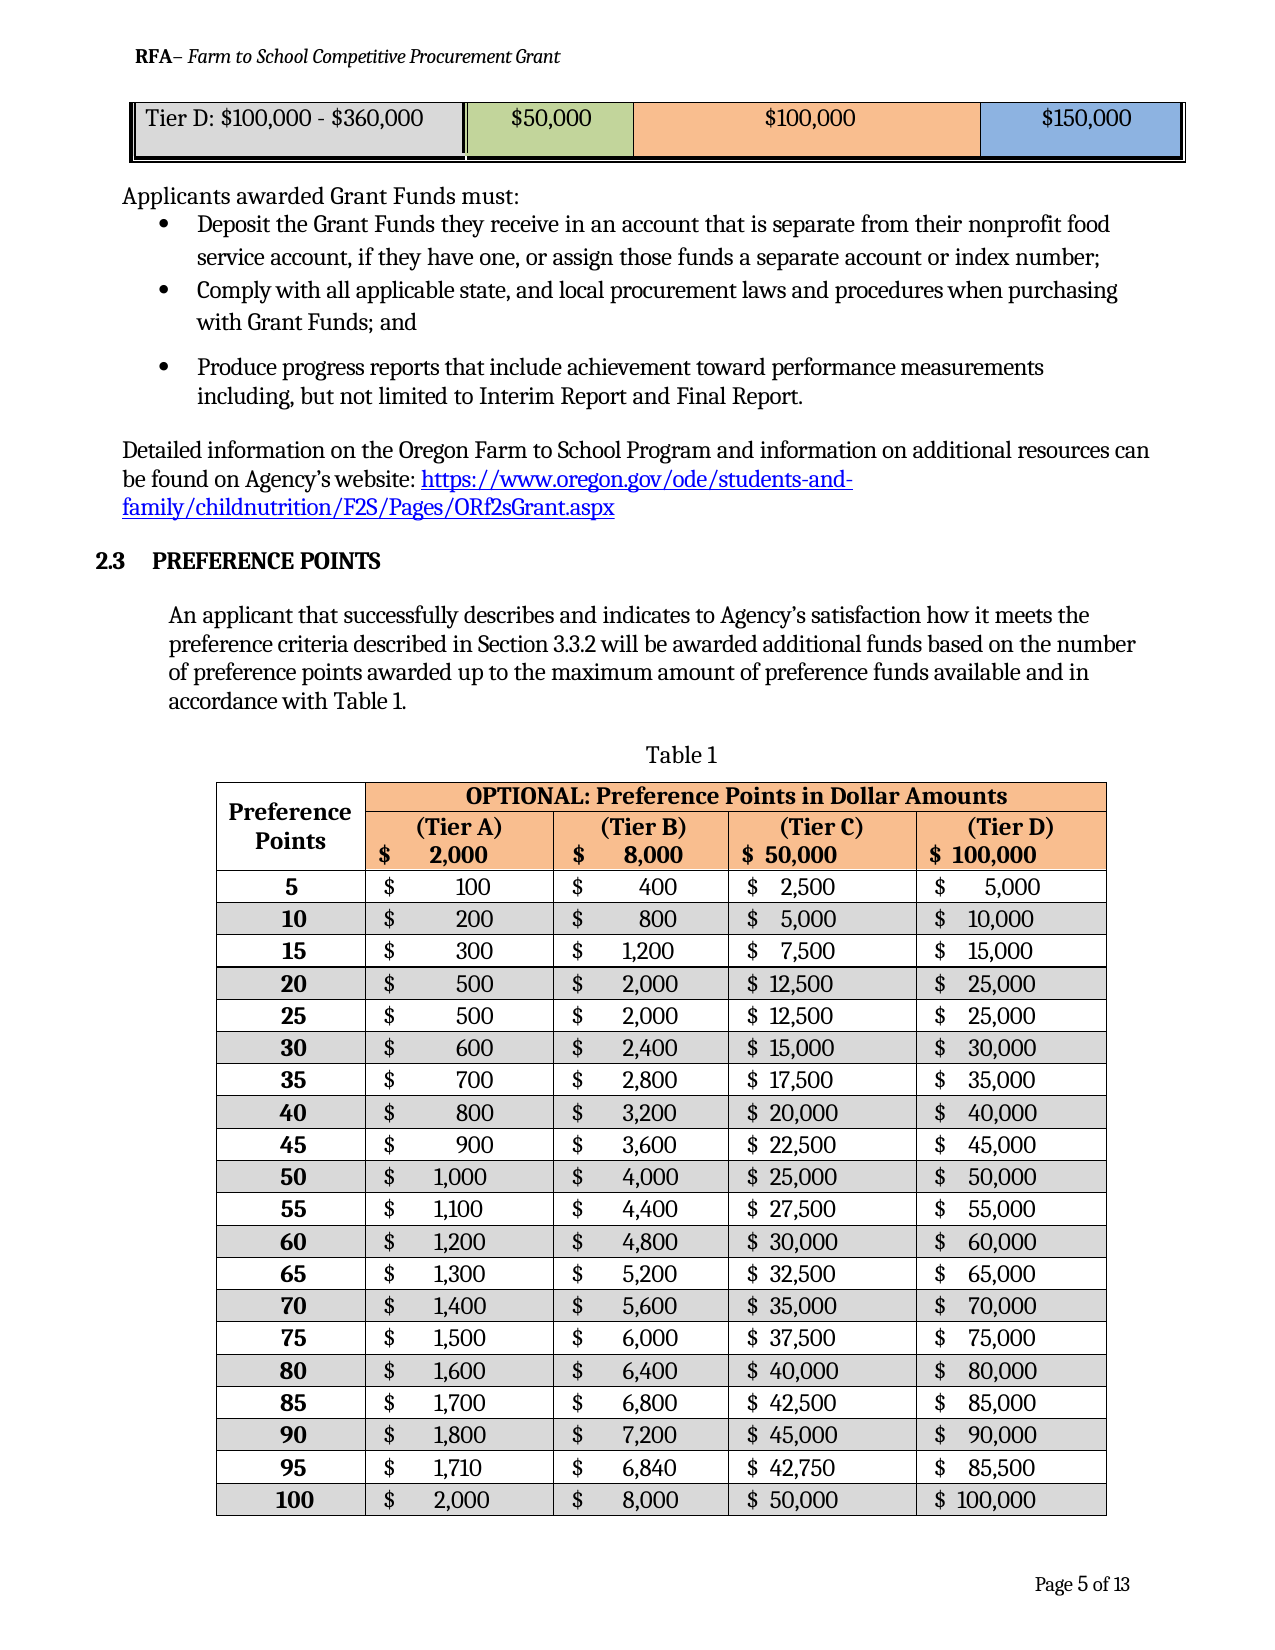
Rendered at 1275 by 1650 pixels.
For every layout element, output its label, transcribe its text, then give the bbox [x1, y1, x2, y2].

table_cell $ 5,200 [554, 1258, 728, 1289]
table_cell $ 10,000 [917, 903, 1106, 934]
table_cell (Tier A) $ 2,000 [366, 812, 553, 869]
table_cell $ 20,000 [729, 1096, 916, 1128]
table_cell $ 80,000 [917, 1355, 1106, 1386]
table_cell (Tier C) $ 50,000 [729, 812, 916, 869]
table_cell $ 500 [366, 1000, 553, 1031]
table_cell Tier D: $100,000 - $360,000 [136, 103, 465, 156]
table_cell $ 6,800 [554, 1387, 728, 1418]
table_cell $ 7,200 [554, 1419, 728, 1450]
table_cell $ 2,000 [554, 1000, 728, 1031]
table_cell $ 27,500 [729, 1193, 916, 1224]
table_cell 45 [217, 1129, 365, 1160]
table_cell $ 3,600 [554, 1129, 728, 1160]
table_cell $ 45,000 [917, 1129, 1106, 1160]
table_cell $ 4,000 [554, 1161, 728, 1192]
table_cell $ 4,400 [554, 1193, 728, 1224]
table_cell 90 [217, 1419, 365, 1450]
table_cell $ 6,000 [554, 1322, 728, 1353]
table_cell $ 40,000 [917, 1096, 1106, 1128]
table_cell $ 1,200 [554, 935, 728, 966]
table_cell $ 600 [366, 1032, 553, 1063]
table_cell $ 17,500 [729, 1064, 916, 1095]
text An applicant that successfully describes and indicates to Agency’s satisfaction how it meets the preference criteria described in Section 3.3.2 will be awarded additional funds based on the number of preference points awarded up to the maximum amount of preference funds available and in accordance with Table 1. [168, 601, 1144, 716]
text Table 1 [168, 741, 1194, 769]
table_cell $ 400 [554, 871, 728, 902]
table_cell $ 7,500 [729, 935, 916, 966]
table_cell $ 1,700 [366, 1387, 553, 1418]
text Applicants awarded Grant Funds must: [122, 182, 1194, 210]
table_cell $ 12,500 [729, 1000, 916, 1031]
table_cell $ 25,000 [917, 968, 1106, 999]
table_cell 5 [217, 871, 365, 902]
table_cell 55 [217, 1193, 365, 1224]
table_cell 100 [217, 1484, 365, 1515]
table_cell $ 85,000 [917, 1387, 1106, 1418]
table_cell 70 [217, 1290, 365, 1321]
table_cell $ 2,800 [554, 1064, 728, 1095]
table_cell $ 100,000 [917, 1484, 1106, 1515]
table_cell $ 2,000 [366, 1484, 553, 1515]
table_cell 30 [217, 1032, 365, 1063]
list Deposit the Grant Funds they receive in an account that is separate from their nonprofit food service account, if they have one, or assign those funds a separate account or index number; [159, 210, 1136, 272]
table_cell $ 45,000 [729, 1419, 916, 1450]
table_cell $ 6,400 [554, 1355, 728, 1386]
table_cell 50 [217, 1161, 365, 1192]
table_cell $ 800 [554, 903, 728, 934]
table_cell $ 15,000 [729, 1032, 916, 1063]
list Produce progress reports that include achievement toward performance measurements including, but not limited to Interim Report and Final Report. [159, 353, 1092, 411]
table_cell $ 100 [366, 871, 553, 902]
table_cell $ 4,800 [554, 1226, 728, 1257]
table_cell 15 [217, 935, 365, 966]
table_cell $ 3,200 [554, 1096, 728, 1128]
table_cell $ 8,000 [554, 1484, 728, 1515]
table_cell $ 32,500 [729, 1258, 916, 1289]
table_cell $100,000 [634, 103, 980, 156]
table_cell $ 70,000 [917, 1290, 1106, 1321]
table_cell 65 [217, 1258, 365, 1289]
table_cell 85 [217, 1387, 365, 1418]
table_cell $ 35,000 [917, 1064, 1106, 1095]
table_cell $ 700 [366, 1064, 553, 1095]
table_cell (Tier B) $ 8,000 [554, 812, 728, 869]
table_cell $ 15,000 [917, 935, 1106, 966]
table_cell $ 55,000 [917, 1193, 1106, 1224]
table_cell $150,000 [981, 103, 1180, 156]
table_cell $ 90,000 [917, 1419, 1106, 1450]
table_cell (Tier D) $ 100,000 [917, 812, 1106, 869]
table_cell $ 900 [366, 1129, 553, 1160]
table_cell $ 800 [366, 1096, 553, 1128]
table_cell $ 500 [366, 968, 553, 999]
table_header Preference Points [217, 783, 365, 869]
table_cell $ 1,400 [366, 1290, 553, 1321]
table_cell $ 1,000 [366, 1161, 553, 1192]
table_cell $ 50,000 [917, 1161, 1106, 1192]
table_cell $ 42,500 [729, 1387, 916, 1418]
table_cell $ 5,600 [554, 1290, 728, 1321]
table_cell $ 1,300 [366, 1258, 553, 1289]
table_cell $ 35,000 [729, 1290, 916, 1321]
table_cell $ 37,500 [729, 1322, 916, 1353]
table_cell 80 [217, 1355, 365, 1386]
table_cell 20 [217, 968, 365, 999]
subtitle PREFERENCE POINTS [95, 547, 1194, 576]
table_cell 75 [217, 1322, 365, 1353]
table_cell $ 25,000 [729, 1161, 916, 1192]
table_cell 95 [217, 1451, 365, 1482]
table_cell 60 [217, 1226, 365, 1257]
table_cell $ 200 [366, 903, 553, 934]
table_cell $ 1,600 [366, 1355, 553, 1386]
table_cell $ 5,000 [729, 903, 916, 934]
table_cell $ 30,000 [729, 1226, 916, 1257]
table_cell 35 [217, 1064, 365, 1095]
table_cell $50,000 [465, 103, 633, 156]
table_cell $ 6,840 [554, 1451, 728, 1482]
table_header OPTIONAL: Preference Points in Dollar Amounts [366, 783, 1106, 811]
table_cell $ 25,000 [917, 1000, 1106, 1031]
table_cell $ 60,000 [917, 1226, 1106, 1257]
table_cell 25 [217, 1000, 365, 1031]
table_cell $ 2,000 [554, 968, 728, 999]
table_cell $ 2,500 [729, 871, 916, 902]
table_cell $ 2,400 [554, 1032, 728, 1063]
table_cell $ 5,000 [917, 871, 1106, 902]
table_cell $ 1,200 [366, 1226, 553, 1257]
text Detailed information on the Oregon Farm to School Program and information on additional resources can be found on Agency’s website: https://www.oregon.gov/ode/students-and- family/childnutrition/F2S/Pages/ORf2sGrant.aspx [122, 436, 1170, 522]
table_cell $ 1,710 [366, 1451, 553, 1482]
table_cell $ 75,000 [917, 1322, 1106, 1353]
table_cell $ 1,800 [366, 1419, 553, 1450]
table_cell $ 42,750 [729, 1451, 916, 1482]
table_cell $ 65,000 [917, 1258, 1106, 1289]
table_cell $ 1,500 [366, 1322, 553, 1353]
table_cell $ 30,000 [917, 1032, 1106, 1063]
table_cell $ 300 [366, 935, 553, 966]
table_cell 10 [217, 903, 365, 934]
list Comply with all applicable state, and local procurement laws and procedures when purchasing with Grant Funds; and [159, 276, 1158, 337]
table_cell 40 [217, 1096, 365, 1128]
table_cell $ 12,500 [729, 968, 916, 999]
table_cell $ 1,100 [366, 1193, 553, 1224]
table_cell $ 40,000 [729, 1355, 916, 1386]
table_cell $ 22,500 [729, 1129, 916, 1160]
table_cell $ 85,500 [917, 1451, 1106, 1482]
table_cell $ 50,000 [729, 1484, 916, 1515]
